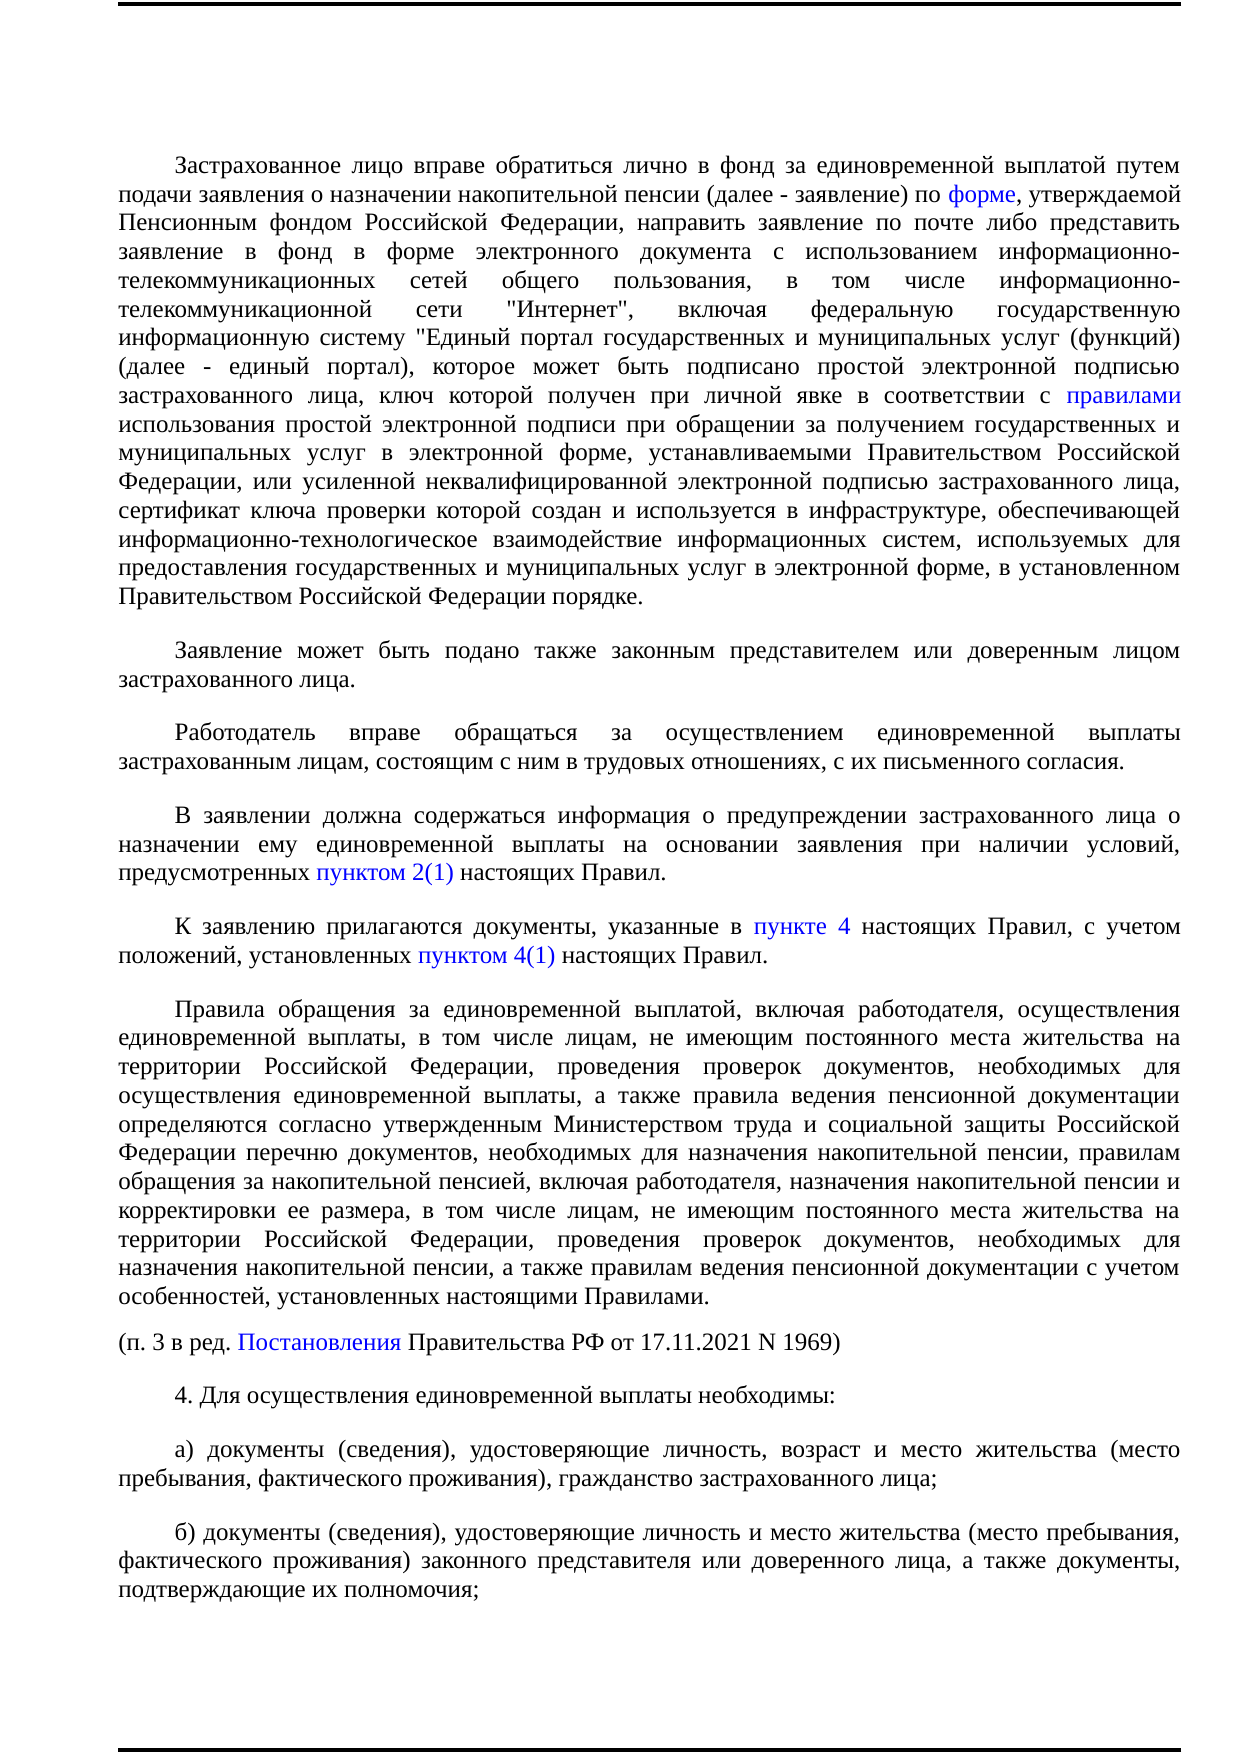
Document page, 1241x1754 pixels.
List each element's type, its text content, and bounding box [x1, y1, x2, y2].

text (п. 3 в ред. Постановления Правительства РФ от 17.11.2021 N 1969) [118, 1327, 1181, 1355]
text Правила обращения за единовременной выплатой, включая работодателя, осуществления единовременной выплаты, в том числе лицам, не имеющим постоянного места жительства на территории Российской Федерации, проведения проверок документов, необходимых для осуществления единовременной выплаты, а также правила ведения пенсионной документации определяются согласно утвержденным Министерством труда и социальной защиты Российской Федерации перечню документов, необходимых для назначения накопительной пенсии, правилам обращения за накопительной пенсией, включая работодателя, назначения накопительной пенсии и корректировки ее размера, в том числе лицам, не имеющим постоянного места жительства на территории Российской Федерации, проведения проверок документов, необходимых для назначения накопительной пенсии, а также правилам ведения пенсионной документации с учетом особенностей, установленных настоящими Правилами. [118, 994, 1181, 1310]
text Заявление может быть подано также законным представителем или доверенным лицом застрахованного лица. [118, 635, 1181, 692]
text В заявлении должна содержаться информация о предупреждении застрахованного лица о назначении ему единовременной выплаты на основании заявления при наличии условий, предусмотренных пунктом 2(1) настоящих Правил. [118, 800, 1181, 886]
text Застрахованное лицо вправе обратиться лично в фонд за единовременной выплатой путем подачи заявления о назначении накопительной пенсии (далее - заявление) по форме, утверждаемой Пенсионным фондом Российской Федерации, направить заявление по почте либо представить заявление в фонд в форме электронного документа с использованием информационно-телекоммуникационных сетей общего пользования, в том числе информационно-телекоммуникационной сети "Интернет", включая федеральную государственную информационную систему "Единый портал государственных и муниципальных услуг (функций) (далее - единый портал), которое может быть подписано простой электронной подписью застрахованного лица, ключ которой получен при личной явке в соответствии с правилами использования простой электронной подписи при обращении за получением государственных и муниципальных услуг в электронной форме, устанавливаемыми Правительством Российской Федерации, или усиленной неквалифицированной электронной подписью застрахованного лица, сертификат ключа проверки которой создан и используется в инфраструктуре, обеспечивающей информационно-технологическое взаимодействие информационных систем, используемых для предоставления государственных и муниципальных услуг в электронной форме, в установленном Правительством Российской Федерации порядке. [118, 150, 1181, 610]
text К заявлению прилагаются документы, указанные в пункте 4 настоящих Правил, с учетом положений, установленных пунктом 4(1) настоящих Правил. [118, 911, 1181, 969]
text 4. Для осуществления единовременной выплаты необходимы: [118, 1380, 1181, 1409]
text а) документы (сведения), удостоверяющие личность, возраст и место жительства (место пребывания, фактического проживания), гражданство застрахованного лица; [118, 1434, 1181, 1492]
text Работодатель вправе обращаться за осуществлением единовременной выплаты застрахованным лицам, состоящим с ним в трудовых отношениях, с их письменного согласия. [118, 717, 1181, 775]
text б) документы (сведения), удостоверяющие личность и место жительства (место пребывания, фактического проживания) законного представителя или доверенного лица, а также документы, подтверждающие их полномочия; [118, 1517, 1181, 1603]
